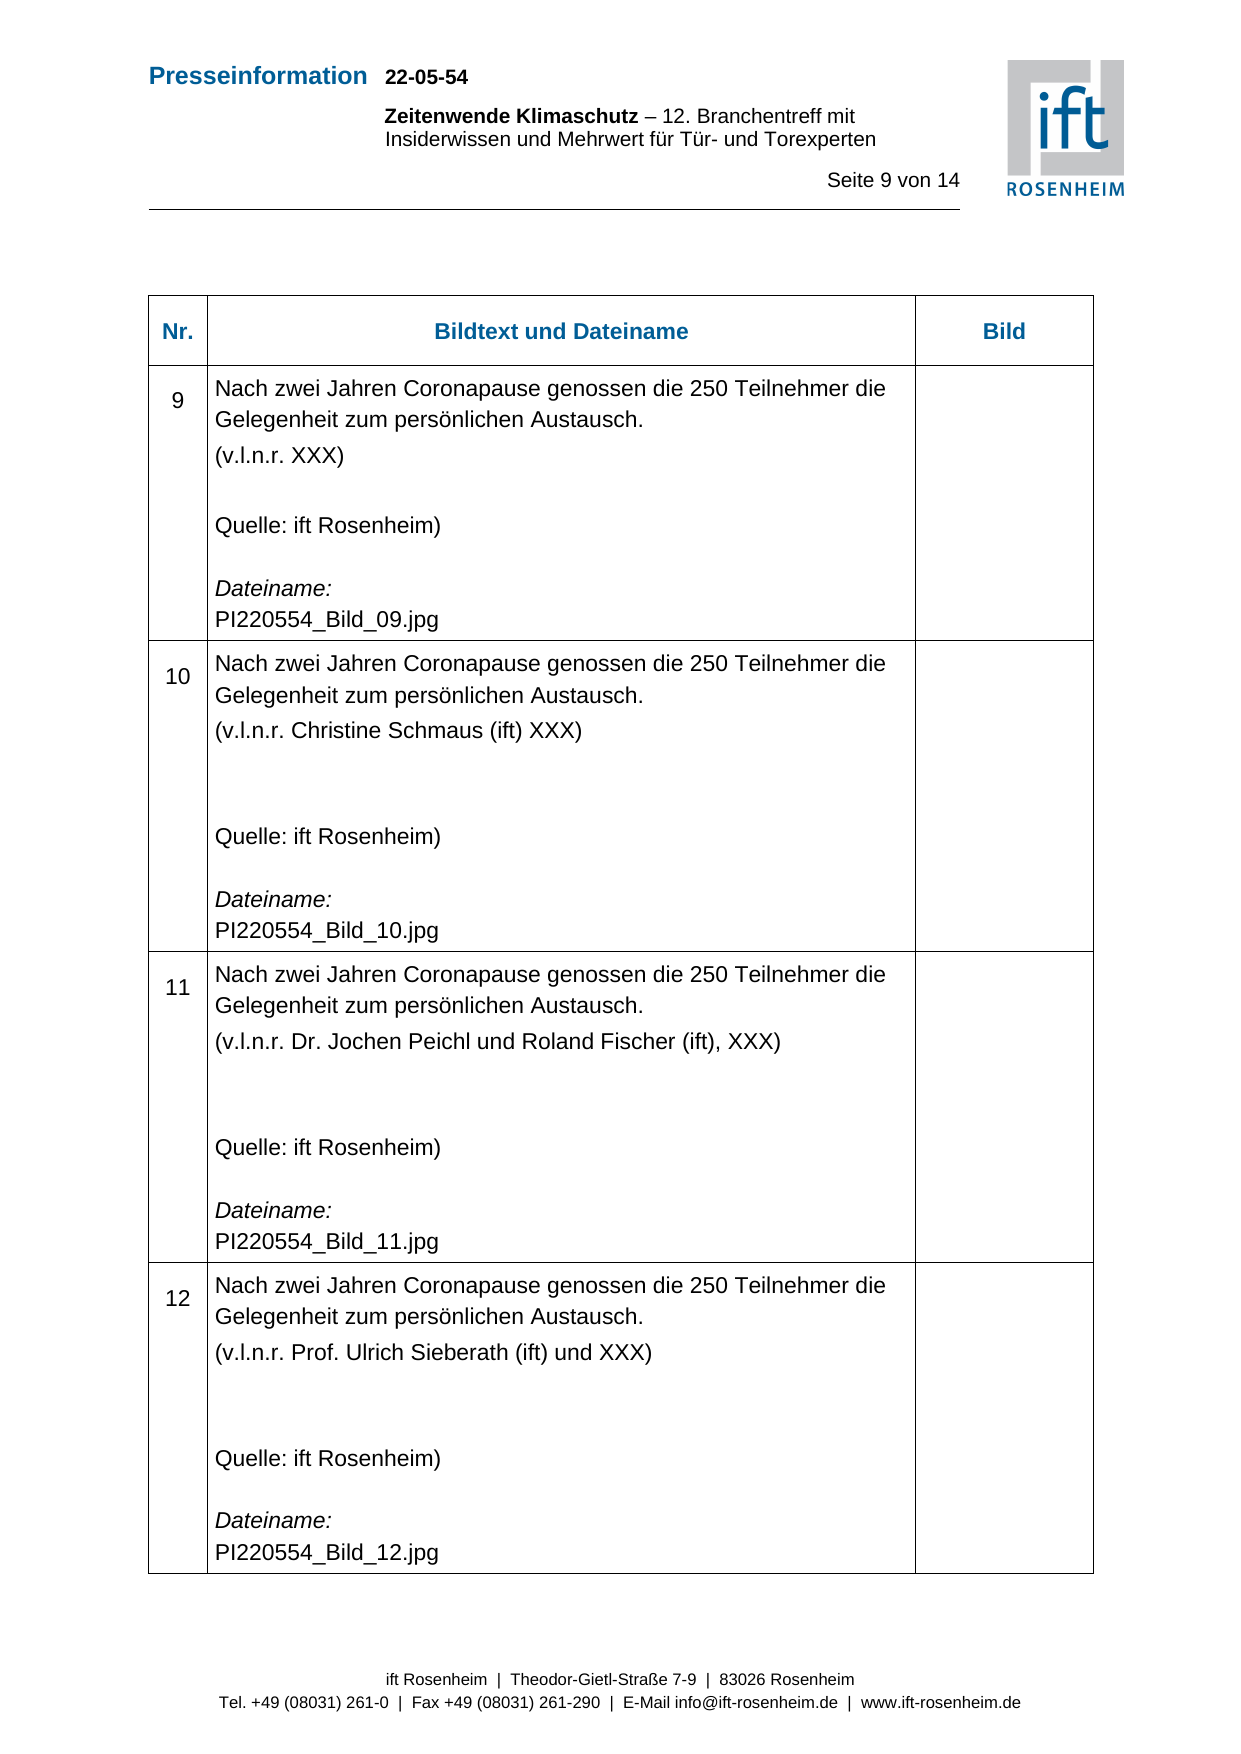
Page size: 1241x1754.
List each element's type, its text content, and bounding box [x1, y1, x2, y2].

table_cell Nach zwei Jahren Coronapause genossen die 250 Teilnehmer die Gelegenheit zum persönlichen Austausch. (v.l.n.r. XXX) Quelle: ift Rosenheim) Dateiname: PI220554_Bild_09.jpg [208, 366, 915, 640]
table_cell Nach zwei Jahren Coronapause genossen die 250 Teilnehmer die Gelegenheit zum persönlichen Austausch. (v.l.n.r. Prof. Ulrich Sieberath (ift) und XXX) Quelle: ift Rosenheim) Dateiname: PI220554_Bild_12.jpg [208, 1263, 915, 1572]
table_cell 12 [149, 1263, 207, 1572]
table_cell Nach zwei Jahren Coronapause genossen die 250 Teilnehmer die Gelegenheit zum persönlichen Austausch. (v.l.n.r. Dr. Jochen Peichl und Roland Fischer (ift), XXX) Quelle: ift Rosenheim) Dateiname: PI220554_Bild_11.jpg [208, 952, 915, 1262]
table_cell 9 [149, 366, 207, 640]
table_cell [916, 1263, 1093, 1572]
table_cell 11 [149, 952, 207, 1262]
picture [1007, 60, 1124, 196]
table_cell 10 [149, 641, 207, 951]
table_header Bildtext und Dateiname [208, 296, 915, 364]
table_cell [916, 366, 1093, 640]
table_cell [916, 641, 1093, 951]
table_cell [916, 952, 1093, 1262]
table_header Bild [916, 296, 1093, 364]
table_cell Nach zwei Jahren Coronapause genossen die 250 Teilnehmer die Gelegenheit zum persönlichen Austausch. (v.l.n.r. Christine Schmaus (ift) XXX) Quelle: ift Rosenheim) Dateiname: PI220554_Bild_10.jpg [208, 641, 915, 951]
table_header Nr. [149, 296, 207, 364]
